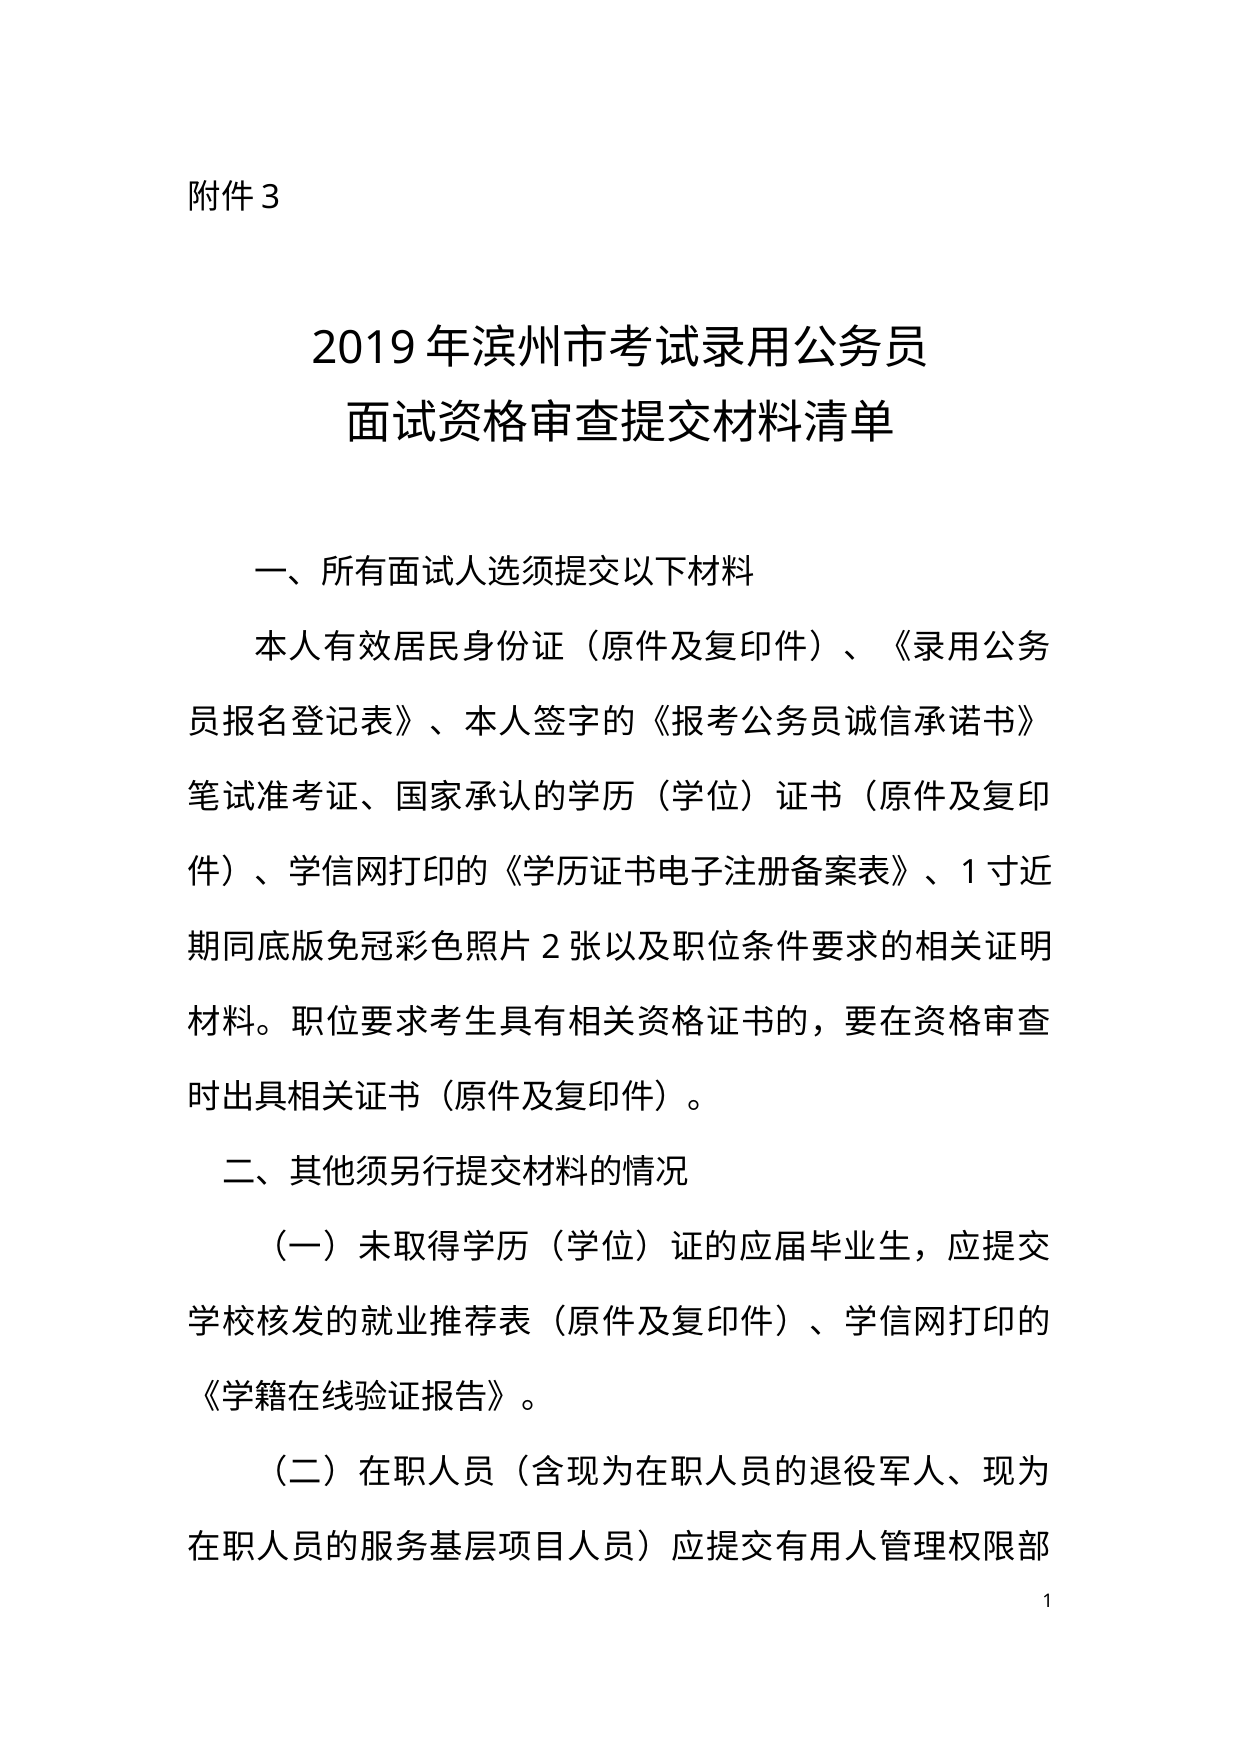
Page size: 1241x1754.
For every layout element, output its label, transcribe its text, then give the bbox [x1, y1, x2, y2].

text （一）未取得学历（学位）证的应届毕业生，应提交学校核发的就业推荐表（原件及复印件）、学信网打印的《学籍在线验证报告》。 [187, 1206, 1053, 1431]
text 2019年滨州市考试录用公务员 [187, 306, 1053, 381]
text 面试资格审查提交材料清单 [187, 381, 1053, 456]
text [187, 1431, 1053, 1581]
text 附件3 [187, 156, 1053, 231]
text 本人有效居民身份证（原件及复印件）、《录用公务员报名登记表》、本人签字的《报考公务员诚信承诺书》、笔试准考证、国家承认的学历（学位）证书（原件及复印件）、学信网打印的《学历证书电子注册备案表》、1寸近期同底版免冠彩色照片2张以及职位条件要求的相关证明材料。职位要求考生具有相关资格证书的，要在资格审查时出具相关证书（原件及复印件）。 [187, 606, 1053, 1131]
text 一、所有面试人选须提交以下材料 [187, 531, 1053, 606]
text 二、其他须另行提交材料的情况 [187, 1131, 1053, 1206]
